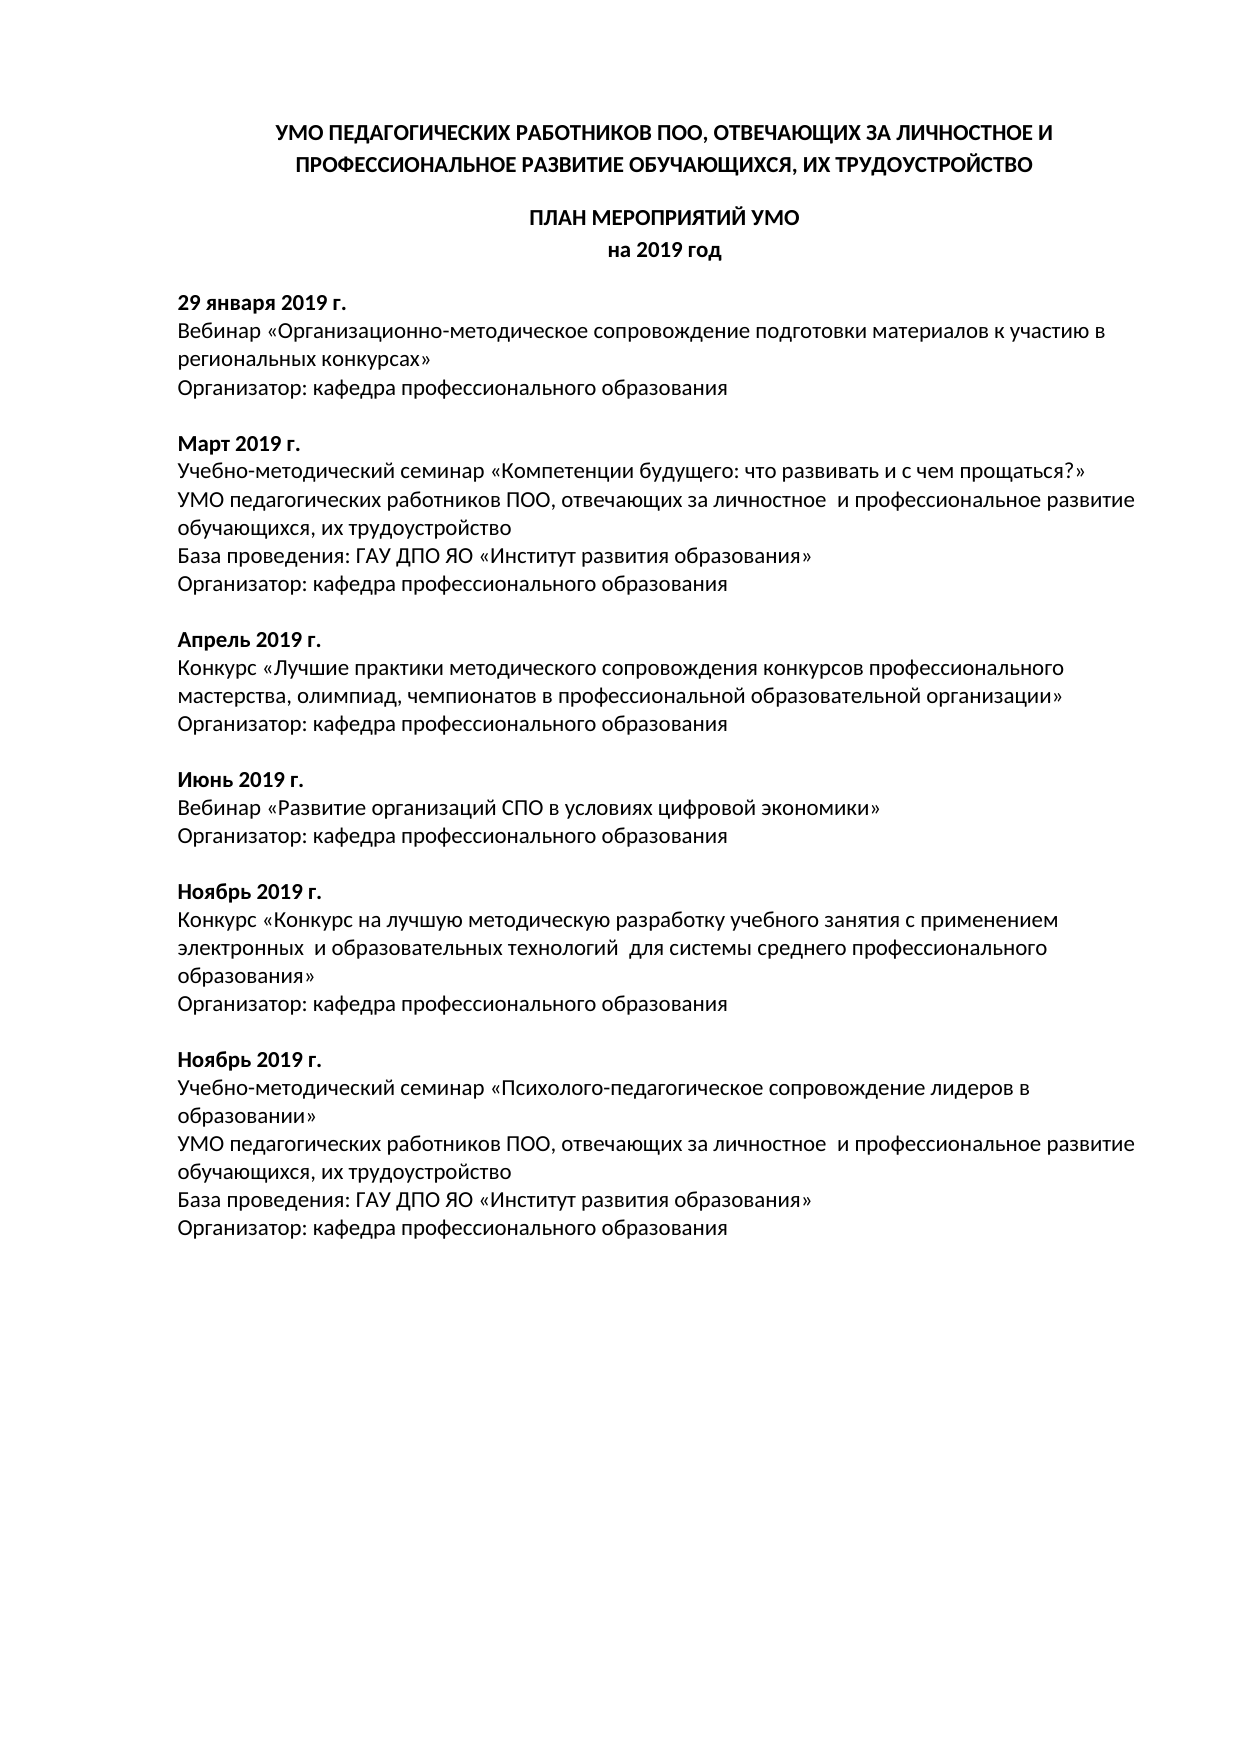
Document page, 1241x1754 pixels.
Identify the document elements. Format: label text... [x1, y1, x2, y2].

text Апрель 2019 г. [177, 625, 1152, 653]
text Организатор: кафедра профессионального образования [177, 989, 1152, 1017]
text УМО педагогических работников ПОО, отвечающих за личностное и профессиональное развитие обучающихся, их трудоустройство [177, 485, 1152, 541]
text Конкурс «Лучшие практики методического сопровождения конкурсов профессионального мастерства, олимпиад, чемпионатов в профессиональной образовательной организации» [177, 653, 1152, 709]
text Учебно-методический семинар «Психолого-педагогическое сопровождение лидеров в образовании» [177, 1073, 1152, 1129]
text Вебинар «Организационно-методическое сопровождение подготовки материалов к участию в региональных конкурсах» [177, 317, 1152, 373]
text УМО ПЕДАГОГИЧЕСКИХ РАБОТНИКОВ ПОО, ОТВЕЧАЮЩИХ ЗА ЛИЧНОСТНОЕ И ПРОФЕССИОНАЛЬНОЕ РАЗВИТИЕ ОБУЧАЮЩИХСЯ, ИХ ТРУДОУСТРОЙСТВО [177, 118, 1152, 178]
text База проведения: ГАУ ДПО ЯО «Институт развития образования» [177, 1185, 1152, 1213]
text УМО педагогических работников ПОО, отвечающих за личностное и профессиональное развитие обучающихся, их трудоустройство [177, 1129, 1152, 1185]
text Конкурс «Конкурс на лучшую методическую разработку учебного занятия с применением электронных и образовательных технологий для системы среднего профессионального образования» [177, 905, 1152, 989]
text Организатор: кафедра профессионального образования [177, 709, 1152, 737]
text Июнь 2019 г. [177, 765, 1152, 793]
text Организатор: кафедра профессионального образования [177, 373, 1152, 401]
text База проведения: ГАУ ДПО ЯО «Институт развития образования» [177, 541, 1152, 569]
text Учебно-методический семинар «Компетенции будущего: что развивать и с чем прощаться?» [177, 457, 1152, 485]
text Ноябрь 2019 г. [177, 877, 1152, 905]
text Ноябрь 2019 г. [177, 1045, 1152, 1073]
text Вебинар «Развитие организаций СПО в условиях цифровой экономики» [177, 793, 1152, 821]
text Организатор: кафедра профессионального образования [177, 569, 1152, 597]
text Организатор: кафедра профессионального образования [177, 1213, 1152, 1241]
text Март 2019 г. [177, 429, 1152, 457]
text Организатор: кафедра профессионального образования [177, 821, 1152, 849]
text 29 января 2019 г. [177, 288, 1152, 317]
text ПЛАН МЕРОПРИЯТИЙ УМО на 2019 год [177, 203, 1152, 263]
